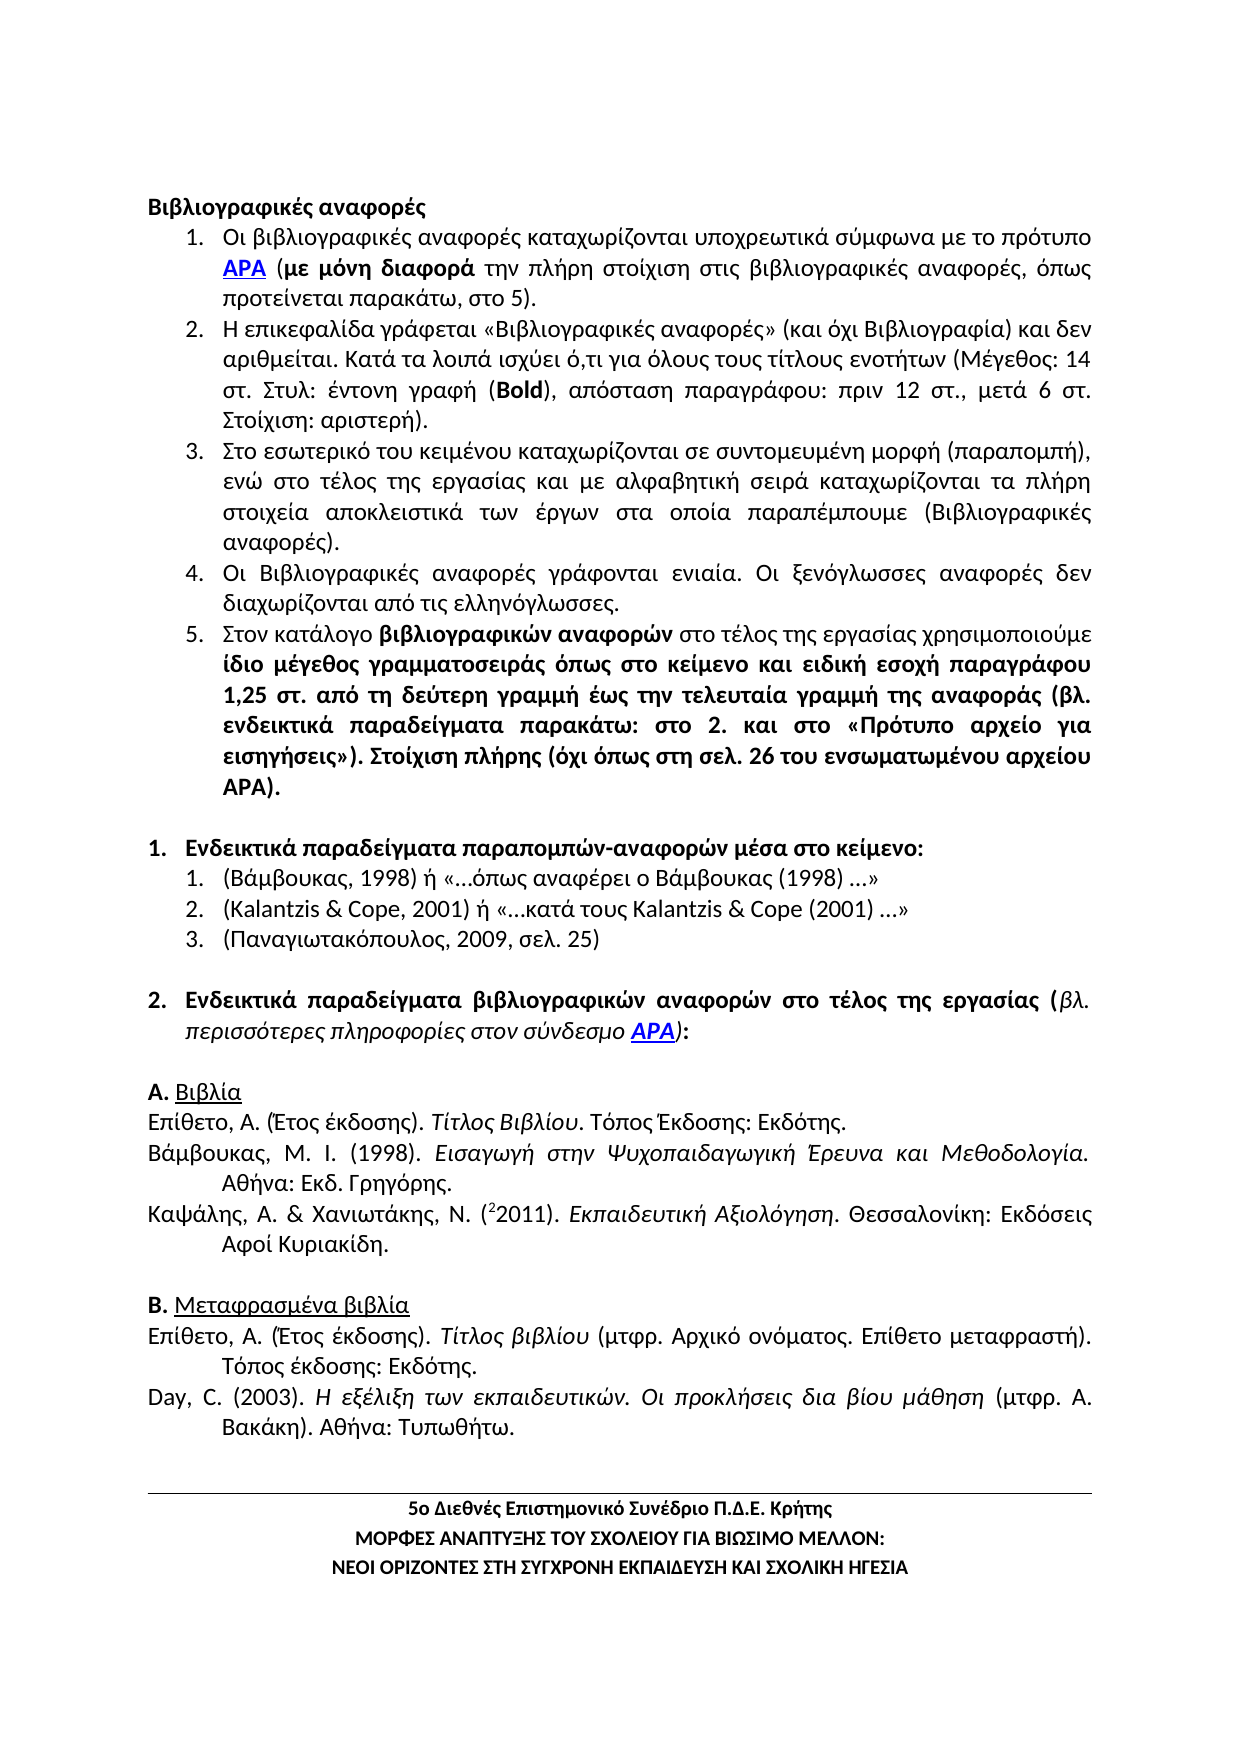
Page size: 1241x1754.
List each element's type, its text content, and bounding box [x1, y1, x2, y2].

text Βιβλιογραφικές αναφορές [148, 191, 1092, 221]
text Επίθετο, Α. (Έτος έκδοσης). Τίτλος Βιβλίου. Τόπος Έκδοσης: Εκδότης. [148, 1106, 1092, 1137]
text Καψάλης, Α. & Χανιωτάκης, Ν. (22011). Εκπαιδευτική Αξιολόγηση. Θεσσαλονίκη: Εκδόσεις Αφοί Κυριακίδη. [148, 1198, 1092, 1259]
list Η επικεφαλίδα γράφεται «Βιβλιογραφικές αναφορές» (και όχι Βιβλιογραφία) και δεν αριθμείται. Κατά τα λοιπά ισχύει ό,τι για όλους τους τίτλους ενοτήτων (Μέγεθος: 14 στ. Στυλ: έντονη γραφή (Bold), απόσταση παραγράφου: πριν 12 στ., μετά 6 στ. Στοίχιση: αριστερή). [185, 313, 1092, 435]
list (Παναγιωτακόπουλος, 2009, σελ. 25) [185, 923, 1092, 954]
list Ενδεικτικά παραδείγματα παραπομπών-αναφορών μέσα στο κείμενο: [148, 832, 1092, 862]
list (Kalantzis & Cope, 2001) ή «…κατά τους Kalantzis & Cope (2001) …» [185, 893, 1092, 923]
text Βάμβουκας, Μ. Ι. (1998). Εισαγωγή στην Ψυχοπαιδαγωγική Έρευνα και Μεθοδολογία. Αθήνα: Εκδ. Γρηγόρης. [148, 1137, 1092, 1198]
text Α. Βιβλία [148, 1076, 1092, 1106]
list (Βάμβουκας, 1998) ή «…όπως αναφέρει ο Βάμβουκας (1998) …» [185, 862, 1092, 893]
list Στο εσωτερικό του κειμένου καταχωρίζονται σε συντομευμένη μορφή (παραπομπή), ενώ στο τέλος της εργασίας και με αλφαβητική σειρά καταχωρίζονται τα πλήρη στοιχεία αποκλειστικά των έργων στα οποία παραπέμπουμε (Βιβλιογραφικές αναφορές). [185, 435, 1092, 557]
text Day, C. (2003). Η εξέλιξη των εκπαιδευτικών. Οι προκλήσεις δια βίου μάθηση (μτφρ. A. Βακάκη). Αθήνα: Τυπωθήτω. [148, 1381, 1092, 1442]
text Β. Μεταφρασμένα βιβλία [148, 1289, 1092, 1320]
list Στον κατάλογο βιβλιογραφικών αναφορών στο τέλος της εργασίας χρησιμοποιούμε ίδιο μέγεθος γραμματοσειράς όπως στο κείμενο και ειδική εσοχή παραγράφου 1,25 στ. από τη δεύτερη γραμμή έως την τελευταία γραμμή της αναφοράς (βλ. ενδεικτικά παραδείγματα παρακάτω: στο 2. και στο «Πρότυπο αρχείο για εισηγήσεις»). Στοίχιση πλήρης (όχι όπως στη σελ. 26 του ενσωματωμένου αρχείου APA). [185, 618, 1092, 801]
list Ενδεικτικά παραδείγματα βιβλιογραφικών αναφορών στο τέλος της εργασίας (βλ. περισσότερες πληροφορίες στον σύνδεσμο ΑΡA): [148, 984, 1092, 1045]
list Οι βιβλιογραφικές αναφορές καταχωρίζονται υποχρεωτικά σύμφωνα με το πρότυπο ΑΡA (με μόνη διαφορά την πλήρη στοίχιση στις βιβλιογραφικές αναφορές, όπως προτείνεται παρακάτω, στο 5). [185, 221, 1092, 313]
list Οι Βιβλιογραφικές αναφορές γράφονται ενιαία. Οι ξενόγλωσσες αναφορές δεν διαχωρίζονται από τις ελληνόγλωσσες. [185, 557, 1092, 618]
text Επίθετο, Α. (Έτος έκδοσης). Τίτλος βιβλίου (μτφρ. Αρχικό ονόματος. Επίθετο μεταφραστή). Τόπος έκδοσης: Εκδότης. [148, 1320, 1092, 1381]
